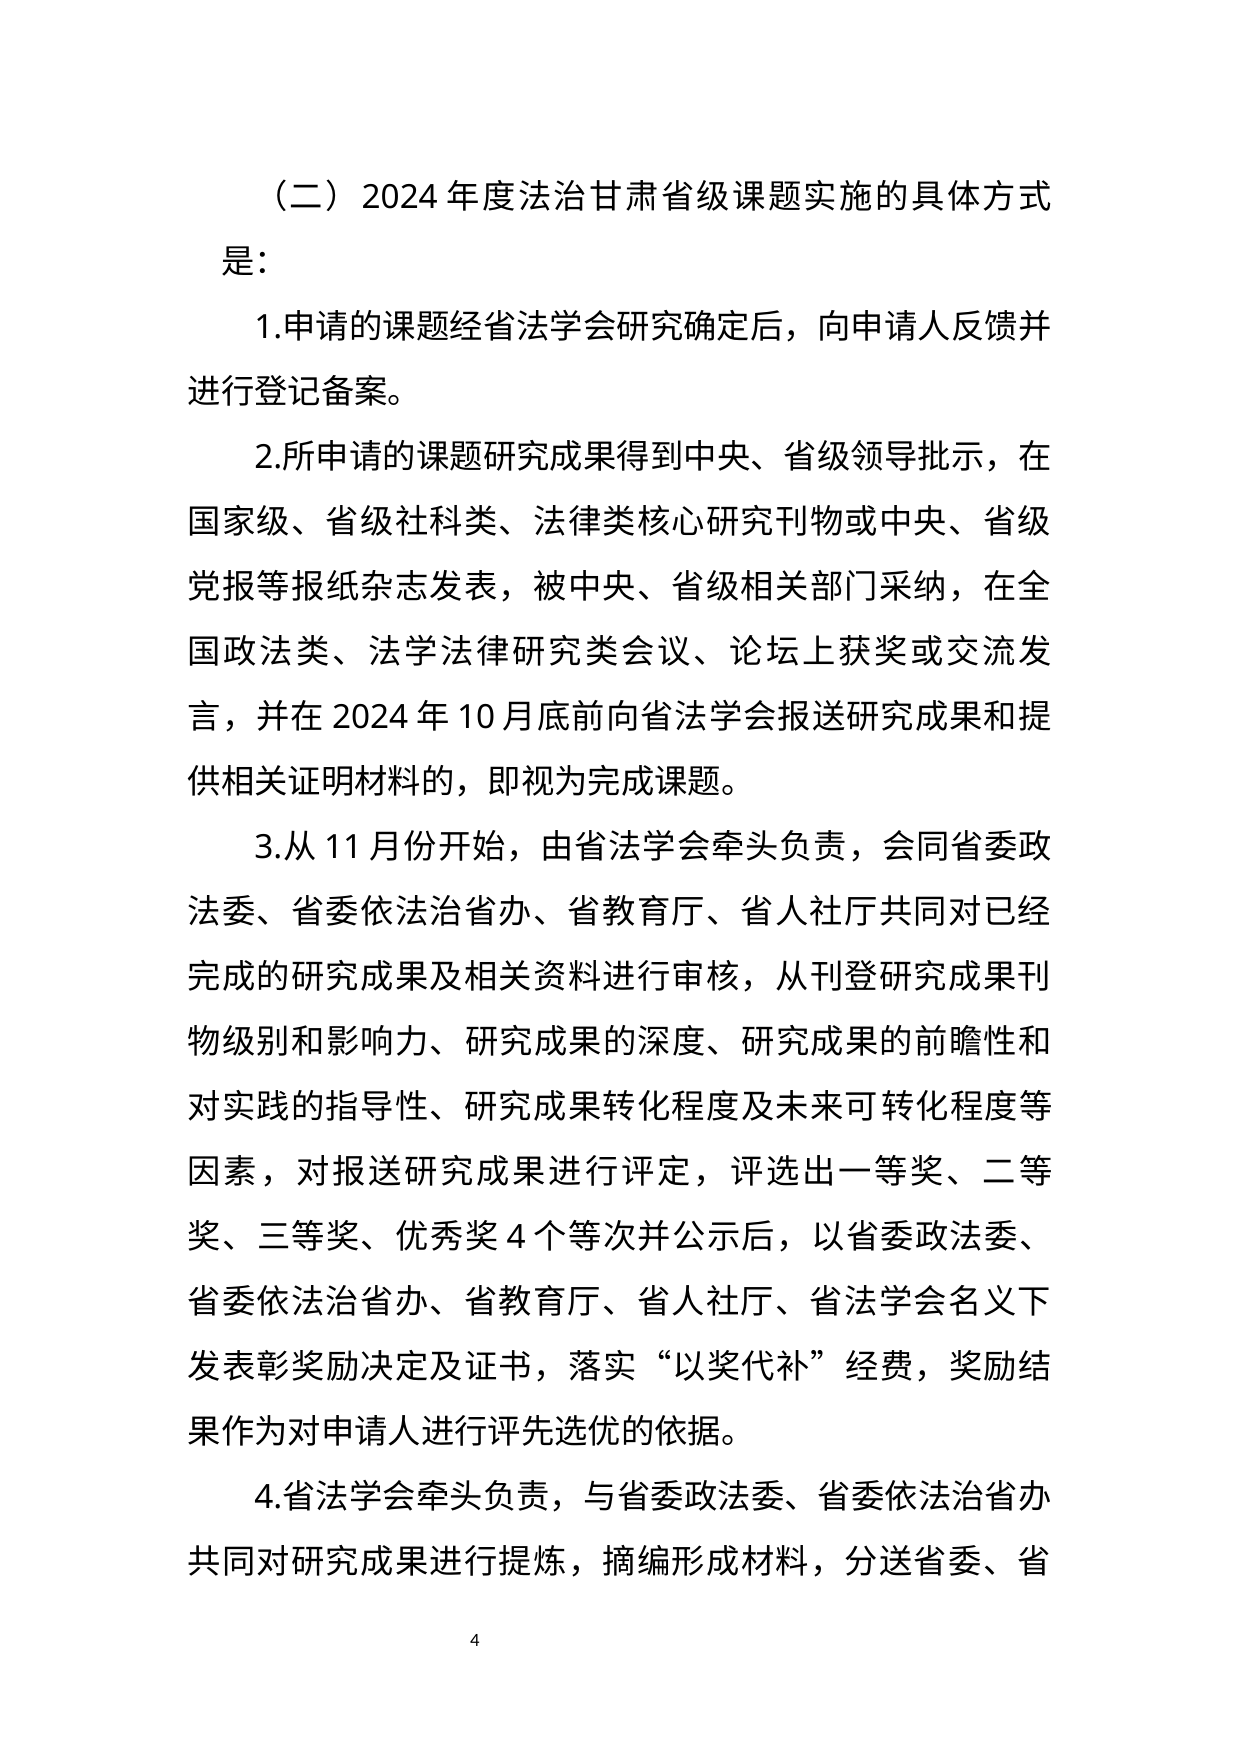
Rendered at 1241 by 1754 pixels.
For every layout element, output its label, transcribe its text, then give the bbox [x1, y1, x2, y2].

text （二）2024年度法治甘肃省级课题实施的具体方式是： [221, 162, 1053, 292]
list 3.从11月份开始，由省法学会牵头负责，会同省委政法委、省委依法治省办、省教育厅、省人社厅共同对已经完成的研究成果及相关资料进行审核，从刊登研究成果刊物级别和影响力、研究成果的深度、研究成果的前瞻性和对实践的指导性、研究成果转化程度及未来可转化程度等因素，对报送研究成果进行评定，评选出一等奖、二等奖、三等奖、优秀奖4个等次并公示后，以省委政法委、省委依法治省办、省教育厅、省人社厅、省法学会名义下发表彰奖励决定及证书，落实“以奖代补”经费，奖励结果作为对申请人进行评先选优的依据。 [187, 812, 1053, 1462]
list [187, 1462, 1053, 1592]
list 1.申请的课题经省法学会研究确定后，向申请人反馈并进行登记备案。 [187, 292, 1053, 422]
list 2.所申请的课题研究成果得到中央、省级领导批示，在国家级、省级社科类、法律类核心研究刊物或中央、省级党报等报纸杂志发表，被中央、省级相关部门采纳，在全国政法类、法学法律研究类会议、论坛上获奖或交流发言，并在2024年10月底前向省法学会报送研究成果和提供相关证明材料的，即视为完成课题。 [187, 422, 1053, 812]
